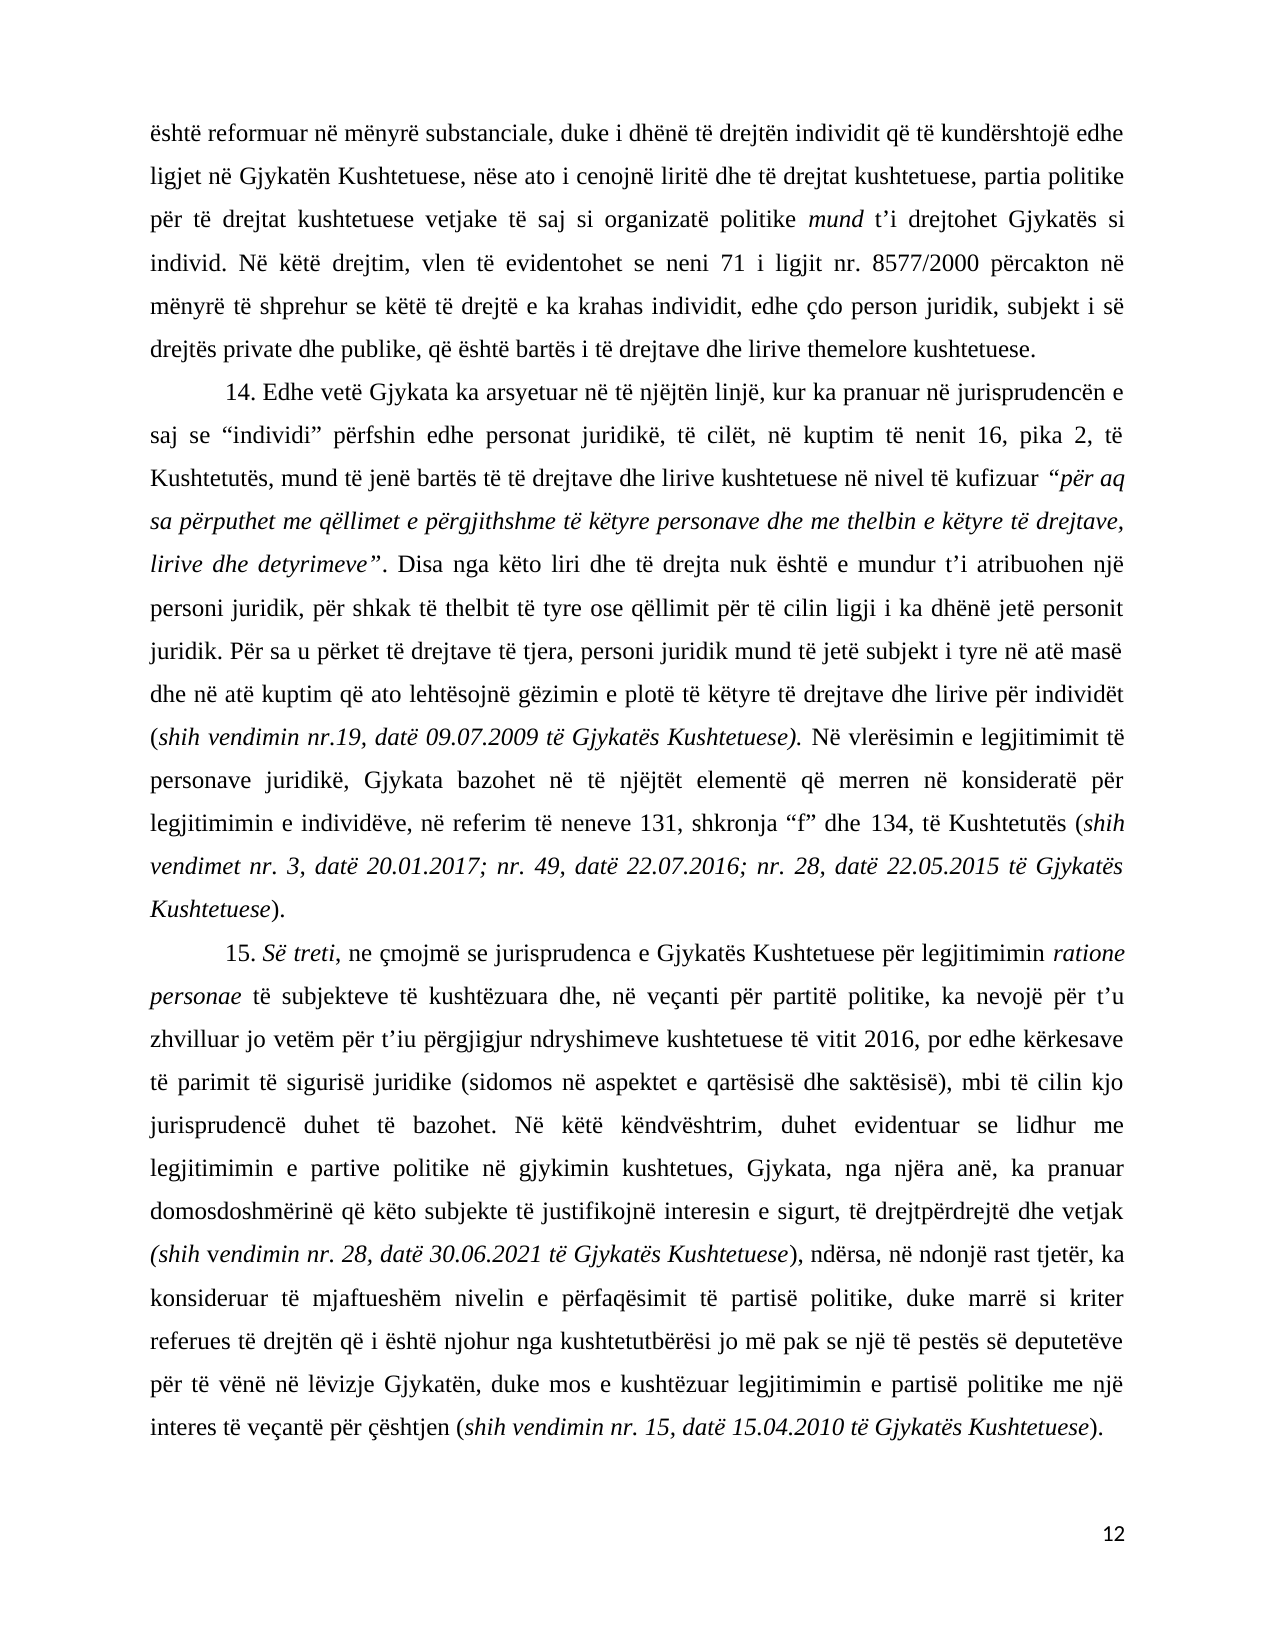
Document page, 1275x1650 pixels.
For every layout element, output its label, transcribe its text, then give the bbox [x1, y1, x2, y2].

list Së treti, ne çmojmë se jurisprudenca e Gjykatës Kushtetuese për legjitimimin ratione personae të subjekteve të kushtëzuara dhe, në veçanti për partitë politike, ka nevojë për t’u zhvilluar jo vetëm për t’iu përgjigjur ndryshimeve kushtetuese të vitit 2016, por edhe kërkesave të parimit të sigurisë juridike (sidomos në aspektet e qartësisë dhe saktësisë), mbi të cilin kjo jurisprudencë duhet të bazohet. Në këtë këndvështrim, duhet evidentuar se lidhur me legjitimimin e partive politike në gjykimin kushtetues, Gjykata, nga njëra anë, ka pranuar domosdoshmërinë që këto subjekte të justifikojnë interesin e sigurt, të drejtpërdrejtë dhe vetjak (shih vendimin nr. 28, datë 30.06.2021 të Gjykatës Kushtetuese), ndërsa, në ndonjë rast tjetër, ka konsideruar të mjaftueshëm nivelin e përfaqësimit të partisë politike, duke marrë si kriter referues të drejtën që i është njohur nga kushtetutbërësi jo më pak se një të pestës së deputetëve për të vënë në lëvizje Gjykatën, duke mos e kushtëzuar legjitimimin e partisë politike me një interes të veçantë për çështjen (shih vendimin nr. 15, datë 15.04.2010 të Gjykatës Kushtetuese). [150, 938, 1125, 1441]
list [150, 118, 1125, 363]
list Edhe vetë Gjykata ka arsyetuar në të njëjtën linjë, kur ka pranuar në jurisprudencën e saj se “individi” përfshin edhe personat juridikë, të cilët, në kuptim të nenit 16, pika 2, të Kushtetutës, mund të jenë bartës të të drejtave dhe lirive kushtetuese në nivel të kufizuar “për aq sa përputhet me qëllimet e përgjithshme të këtyre personave dhe me thelbin e këtyre të drejtave, lirive dhe detyrimeve”. Disa nga këto liri dhe të drejta nuk është e mundur t’i atribuohen një personi juridik, për shkak të thelbit të tyre ose qëllimit për të cilin ligji i ka dhënë jetë personit juridik. Për sa u përket të drejtave të tjera, personi juridik mund të jetë subjekt i tyre në atë masë dhe në atë kuptim që ato lehtësojnë gëzimin e plotë të këtyre të drejtave dhe lirive për individët (shih vendimin nr.19, datë 09.07.2009 të Gjykatës Kushtetuese). Në vlerësimin e legjitimimit të personave juridikë, Gjykata bazohet në të njëjtët elementë që merren në konsideratë për legjitimimin e individëve, në referim të neneve 131, shkronja “f” dhe 134, të Kushtetutës (shih vendimet nr. 3, datë 20.01.2017; nr. 49, datë 22.07.2016; nr. 28, datë 22.05.2015 të Gjykatës Kushtetuese). [150, 377, 1125, 923]
